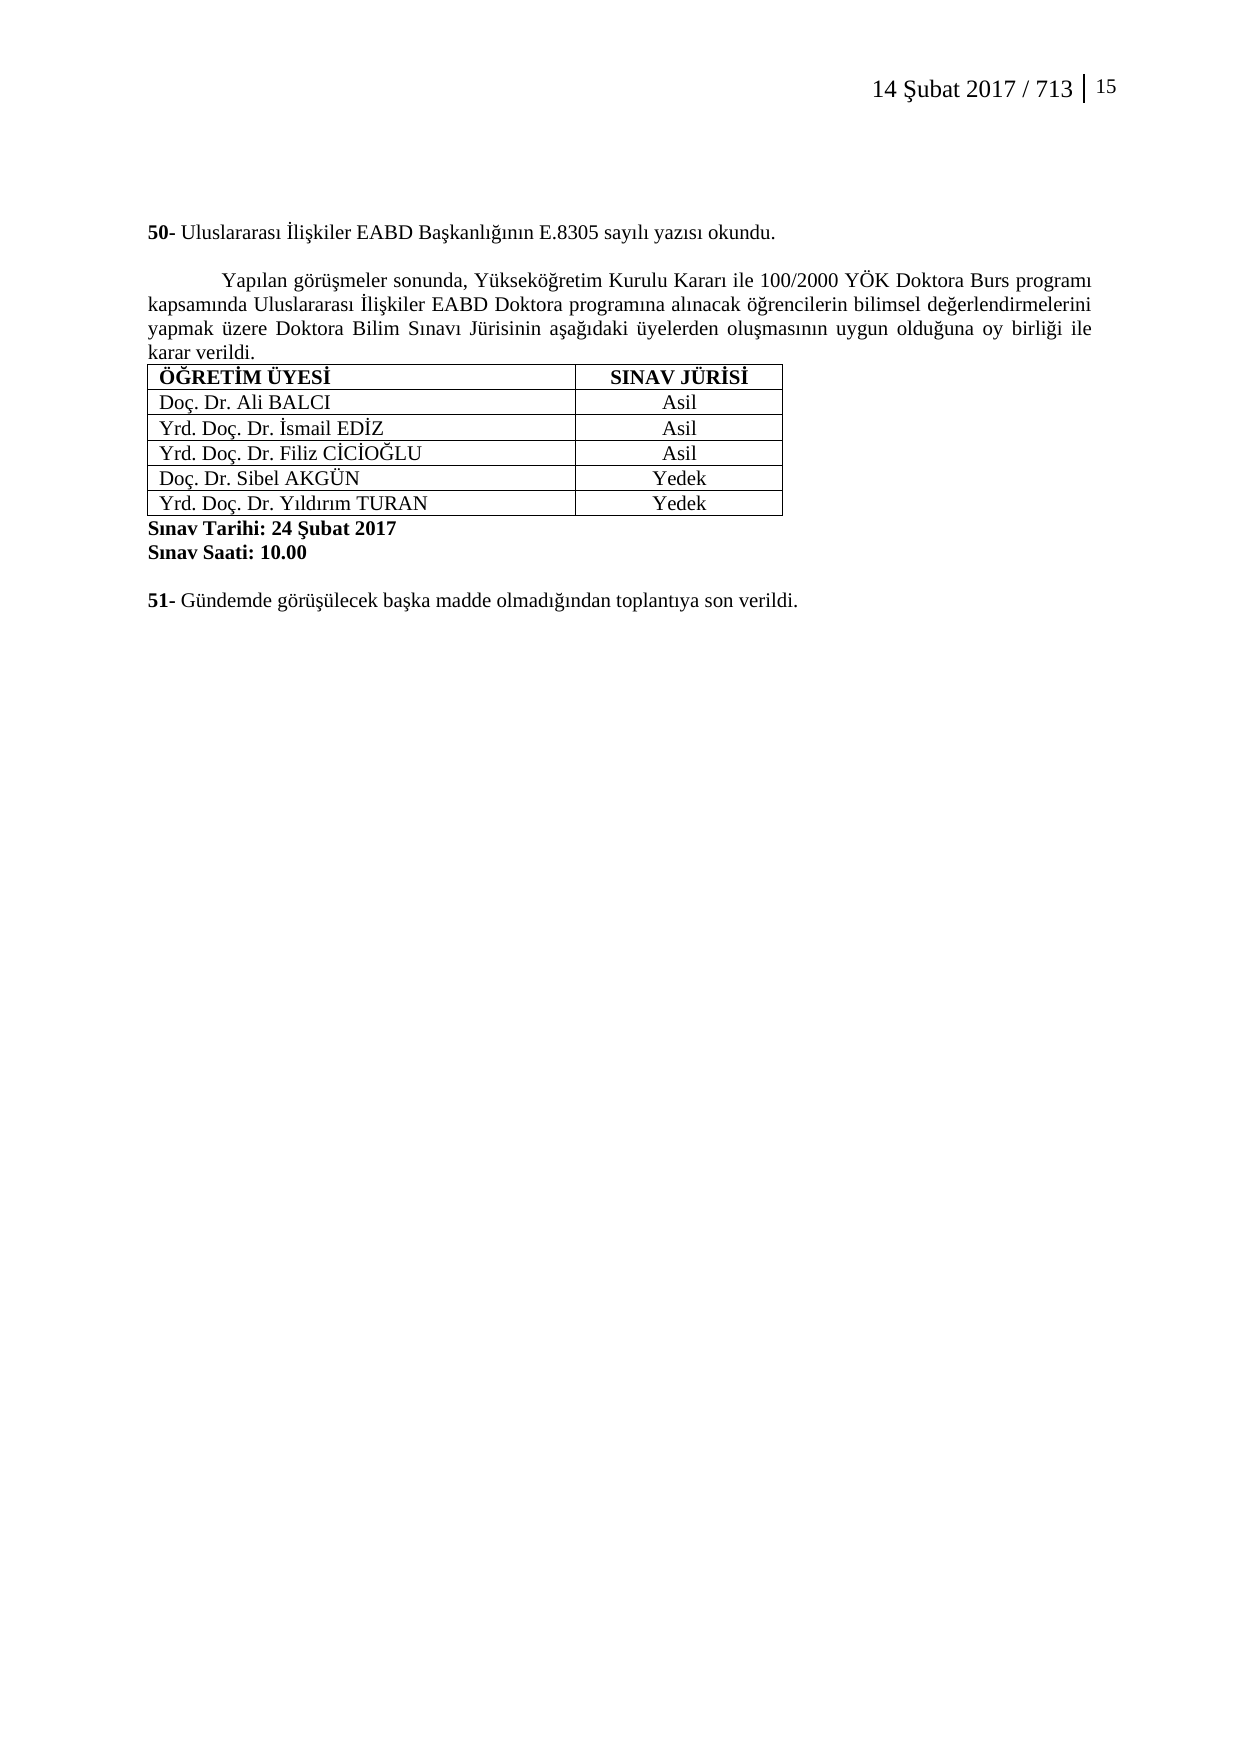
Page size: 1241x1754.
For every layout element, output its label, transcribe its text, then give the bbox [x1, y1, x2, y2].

table_cell Doç. Dr. Sibel AKGÜN [148, 466, 575, 490]
table_header ÖĞRETİM ÜYESİ [148, 365, 575, 389]
table_cell Asil [576, 441, 782, 464]
text Sınav Tarihi: 24 Şubat 2017 [148, 516, 1093, 540]
text Sınav Saati: 10.00 [148, 540, 1093, 564]
text 51- Gündemde görüşülecek başka madde olmadığından toplantıya son verildi. [148, 588, 1093, 612]
text 50- Uluslararası İlişkiler EABD Başkanlığının E.8305 sayılı yazısı okundu. [148, 220, 1093, 244]
table_cell Asil [576, 390, 782, 414]
table_cell Yrd. Doç. Dr. İsmail EDİZ [148, 415, 575, 439]
table_header SINAV JÜRİSİ [576, 365, 782, 389]
table_cell Yrd. Doç. Dr. Yıldırım TURAN [148, 491, 575, 515]
text Yapılan görüşmeler sonunda, Yükseköğretim Kurulu Kararı ile 100/2000 YÖK Doktora Burs programı kapsamında Uluslararası İlişkiler EABD Doktora programına alınacak öğrencilerin bilimsel değerlendirmelerini yapmak üzere Doktora Bilim Sınavı Jürisinin aşağıdaki üyelerden oluşmasının uygun olduğuna oy birliği ile karar verildi. [148, 268, 1093, 364]
table_cell Asil [576, 415, 782, 439]
table_cell Yrd. Doç. Dr. Filiz CİCİOĞLU [148, 441, 575, 464]
table_cell Yedek [576, 466, 782, 490]
table_cell Yedek [576, 491, 782, 515]
table_cell Doç. Dr. Ali BALCI [148, 390, 575, 414]
